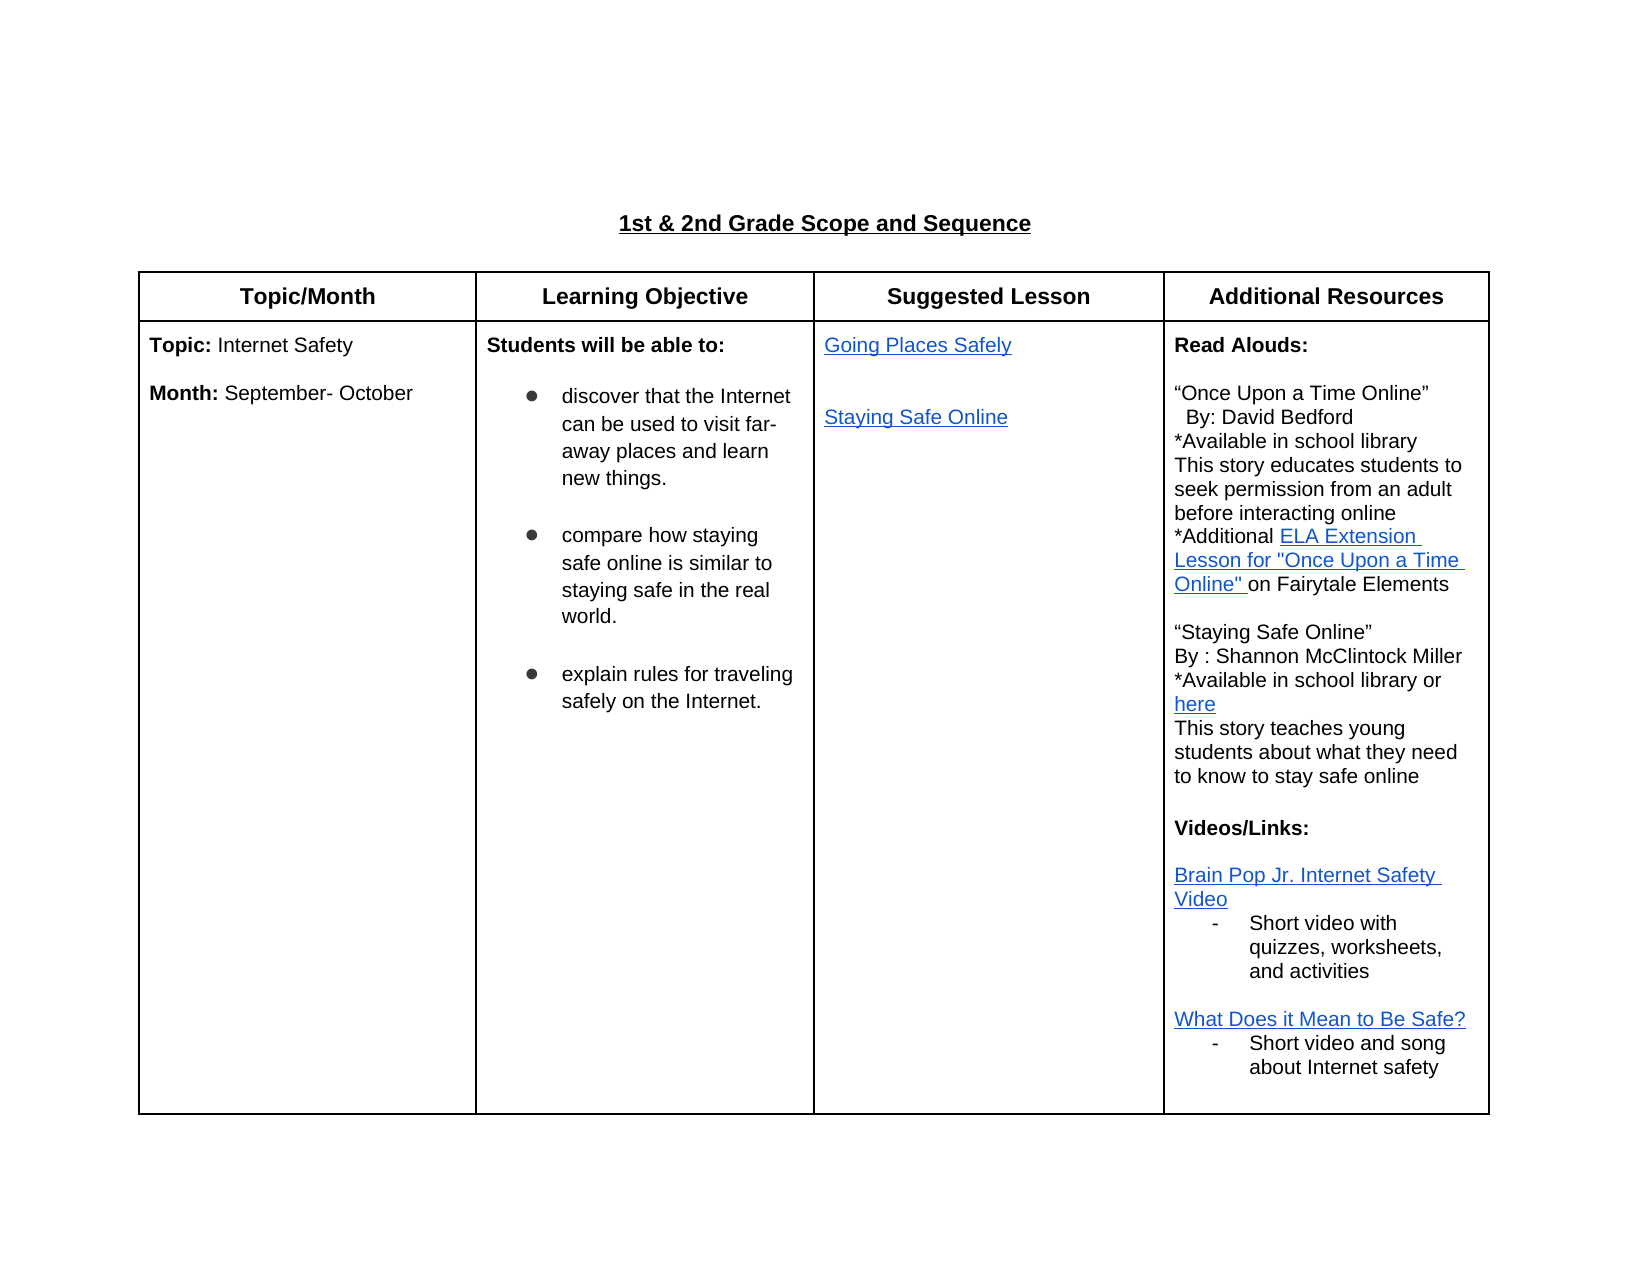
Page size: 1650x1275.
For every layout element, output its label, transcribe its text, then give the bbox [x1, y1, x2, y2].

table_header Additional Resources [1165, 273, 1488, 320]
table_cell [477, 322, 813, 1113]
text 1st & 2nd Grade Scope and Sequence [150, 210, 1500, 237]
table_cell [1165, 322, 1488, 1113]
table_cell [815, 322, 1163, 1113]
table_header Topic/Month [140, 273, 475, 320]
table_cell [140, 322, 475, 1113]
table_header Learning Objective [477, 273, 813, 320]
table_header Suggested Lesson [815, 273, 1163, 320]
